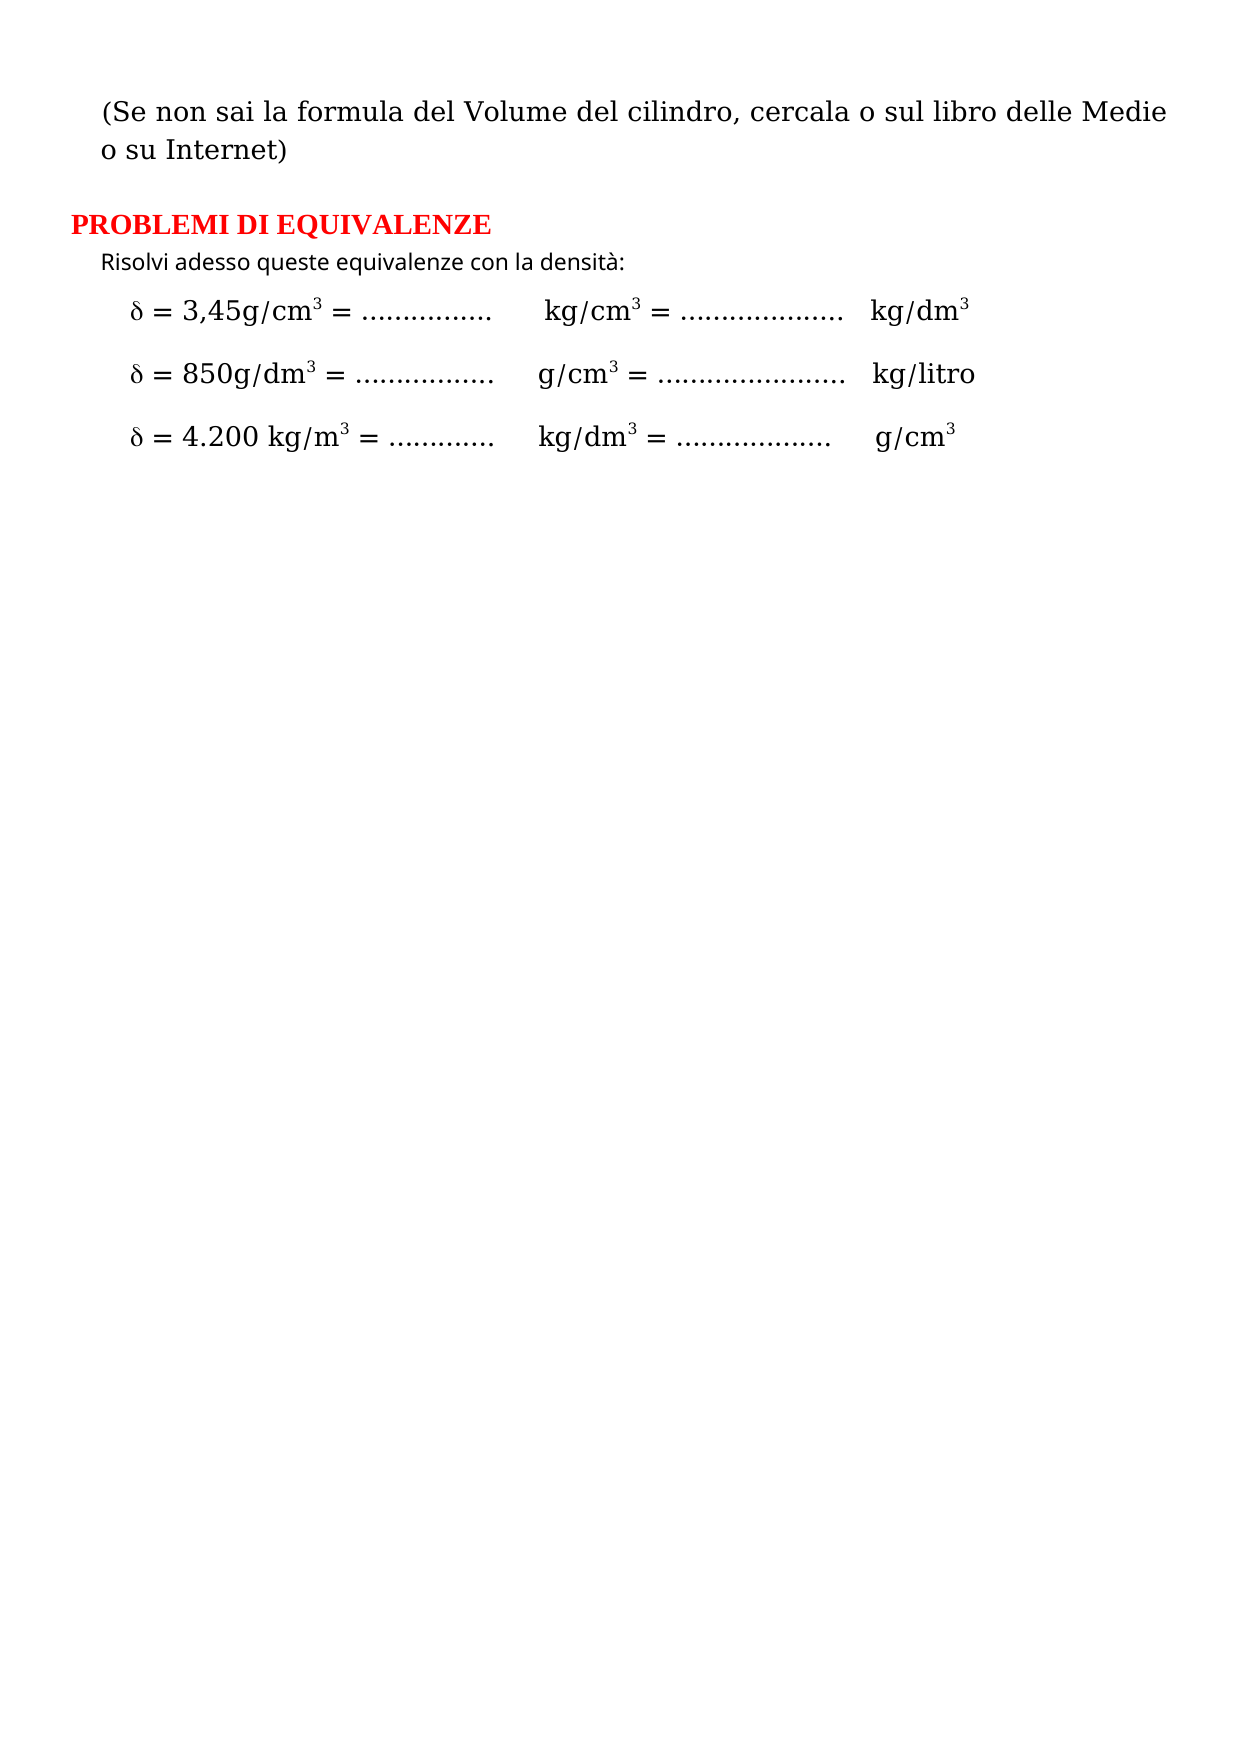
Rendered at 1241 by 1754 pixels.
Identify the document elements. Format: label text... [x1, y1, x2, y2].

text Risolvi adesso queste equivalenze con la densità: [100, 245, 1169, 277]
text = 4.200 kg/m3 = …………. kg/dm3 = ………………. g/cm3 [130, 419, 1169, 452]
text = 850g/dm3 = …………….. g/cm3 = ………………….. kg/litro [130, 357, 1169, 389]
text = 3,45g/cm3 = ……………. kg/cm3 = ……………….. kg/dm3 [130, 294, 1169, 327]
text PROBLEMI DI EQUIVALENZE [71, 207, 1119, 240]
text (Se non sai la formula del Volume del cilindro, cercala o sul libro delle Medie o su Internet) [100, 95, 1169, 165]
